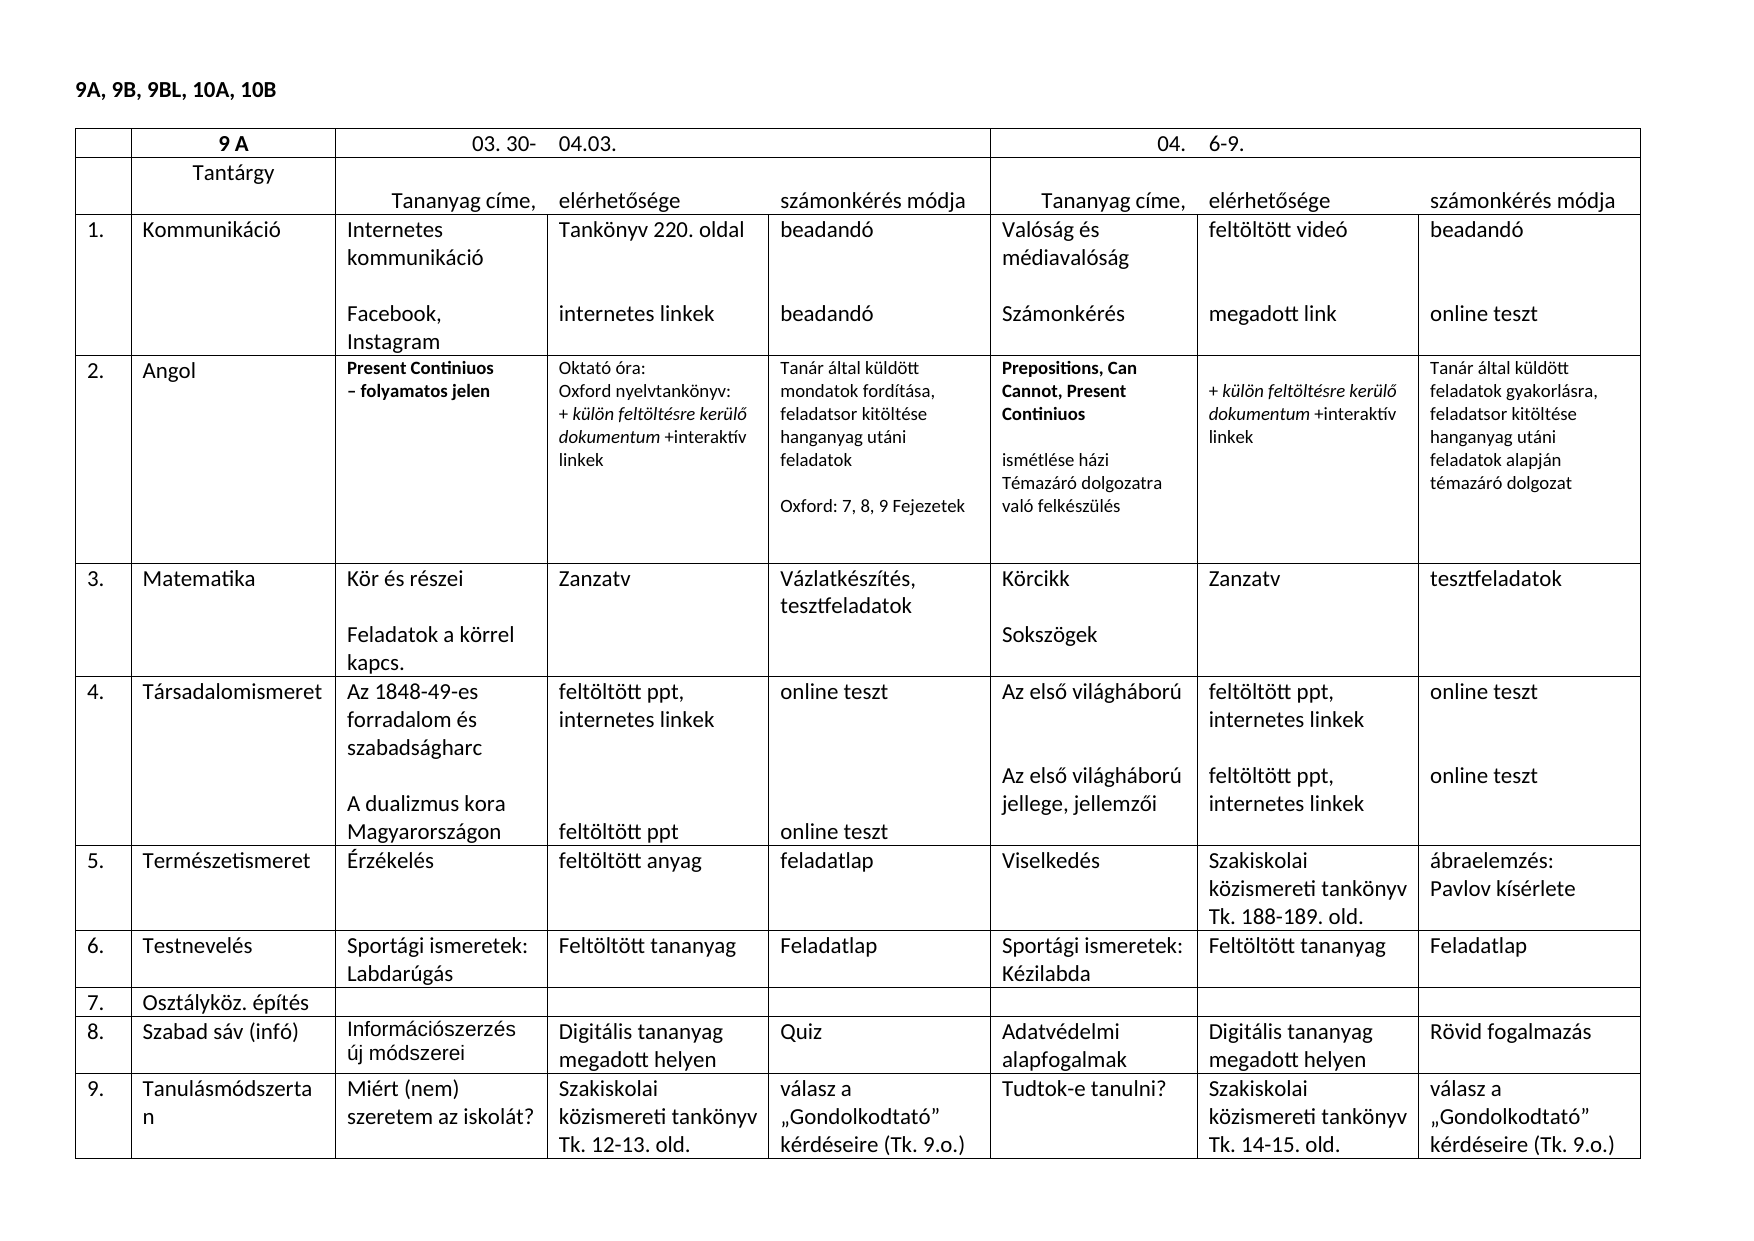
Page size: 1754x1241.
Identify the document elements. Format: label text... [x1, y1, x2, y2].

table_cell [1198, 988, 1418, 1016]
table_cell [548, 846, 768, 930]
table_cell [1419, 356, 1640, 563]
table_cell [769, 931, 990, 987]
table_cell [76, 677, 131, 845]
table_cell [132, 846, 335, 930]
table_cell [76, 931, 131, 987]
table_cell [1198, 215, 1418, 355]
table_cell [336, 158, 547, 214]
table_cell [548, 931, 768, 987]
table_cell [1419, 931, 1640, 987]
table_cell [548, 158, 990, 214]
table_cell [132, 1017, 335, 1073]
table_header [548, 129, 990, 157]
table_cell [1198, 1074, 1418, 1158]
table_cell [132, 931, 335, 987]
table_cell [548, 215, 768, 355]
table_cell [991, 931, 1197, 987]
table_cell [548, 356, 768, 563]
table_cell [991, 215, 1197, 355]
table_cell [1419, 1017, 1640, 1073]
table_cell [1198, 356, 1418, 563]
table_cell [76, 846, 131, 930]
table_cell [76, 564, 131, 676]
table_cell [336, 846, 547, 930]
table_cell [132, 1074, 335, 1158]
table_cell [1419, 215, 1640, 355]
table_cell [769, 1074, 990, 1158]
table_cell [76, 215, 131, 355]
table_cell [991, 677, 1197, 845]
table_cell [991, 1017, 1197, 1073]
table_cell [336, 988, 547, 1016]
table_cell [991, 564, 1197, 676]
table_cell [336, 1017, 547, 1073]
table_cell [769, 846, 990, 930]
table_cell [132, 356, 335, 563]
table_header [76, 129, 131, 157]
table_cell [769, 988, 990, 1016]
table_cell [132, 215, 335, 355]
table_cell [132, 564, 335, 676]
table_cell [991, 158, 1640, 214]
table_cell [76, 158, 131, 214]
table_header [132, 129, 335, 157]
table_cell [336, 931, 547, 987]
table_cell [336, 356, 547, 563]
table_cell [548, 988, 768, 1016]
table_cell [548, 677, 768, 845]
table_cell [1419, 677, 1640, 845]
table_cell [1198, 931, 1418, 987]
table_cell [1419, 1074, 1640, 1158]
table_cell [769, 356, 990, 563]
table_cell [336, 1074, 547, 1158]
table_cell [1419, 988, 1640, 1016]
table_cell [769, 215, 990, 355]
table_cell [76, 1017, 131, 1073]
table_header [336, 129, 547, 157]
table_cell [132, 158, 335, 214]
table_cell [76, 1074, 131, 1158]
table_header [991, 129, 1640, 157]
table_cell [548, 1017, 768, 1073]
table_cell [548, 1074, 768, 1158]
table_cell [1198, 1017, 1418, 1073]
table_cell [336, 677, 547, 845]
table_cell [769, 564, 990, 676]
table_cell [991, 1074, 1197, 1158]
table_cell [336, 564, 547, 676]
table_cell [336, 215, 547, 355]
text 9A, 9B, 9BL, 10A, 10B [75, 75, 1679, 103]
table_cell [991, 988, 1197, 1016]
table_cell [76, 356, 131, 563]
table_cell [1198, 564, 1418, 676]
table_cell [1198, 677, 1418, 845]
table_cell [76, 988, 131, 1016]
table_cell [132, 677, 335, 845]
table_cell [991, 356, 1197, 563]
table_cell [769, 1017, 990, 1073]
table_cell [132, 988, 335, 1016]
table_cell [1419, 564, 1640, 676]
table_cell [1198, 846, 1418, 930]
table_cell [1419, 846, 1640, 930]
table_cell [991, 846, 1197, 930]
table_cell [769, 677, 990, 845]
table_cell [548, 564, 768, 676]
